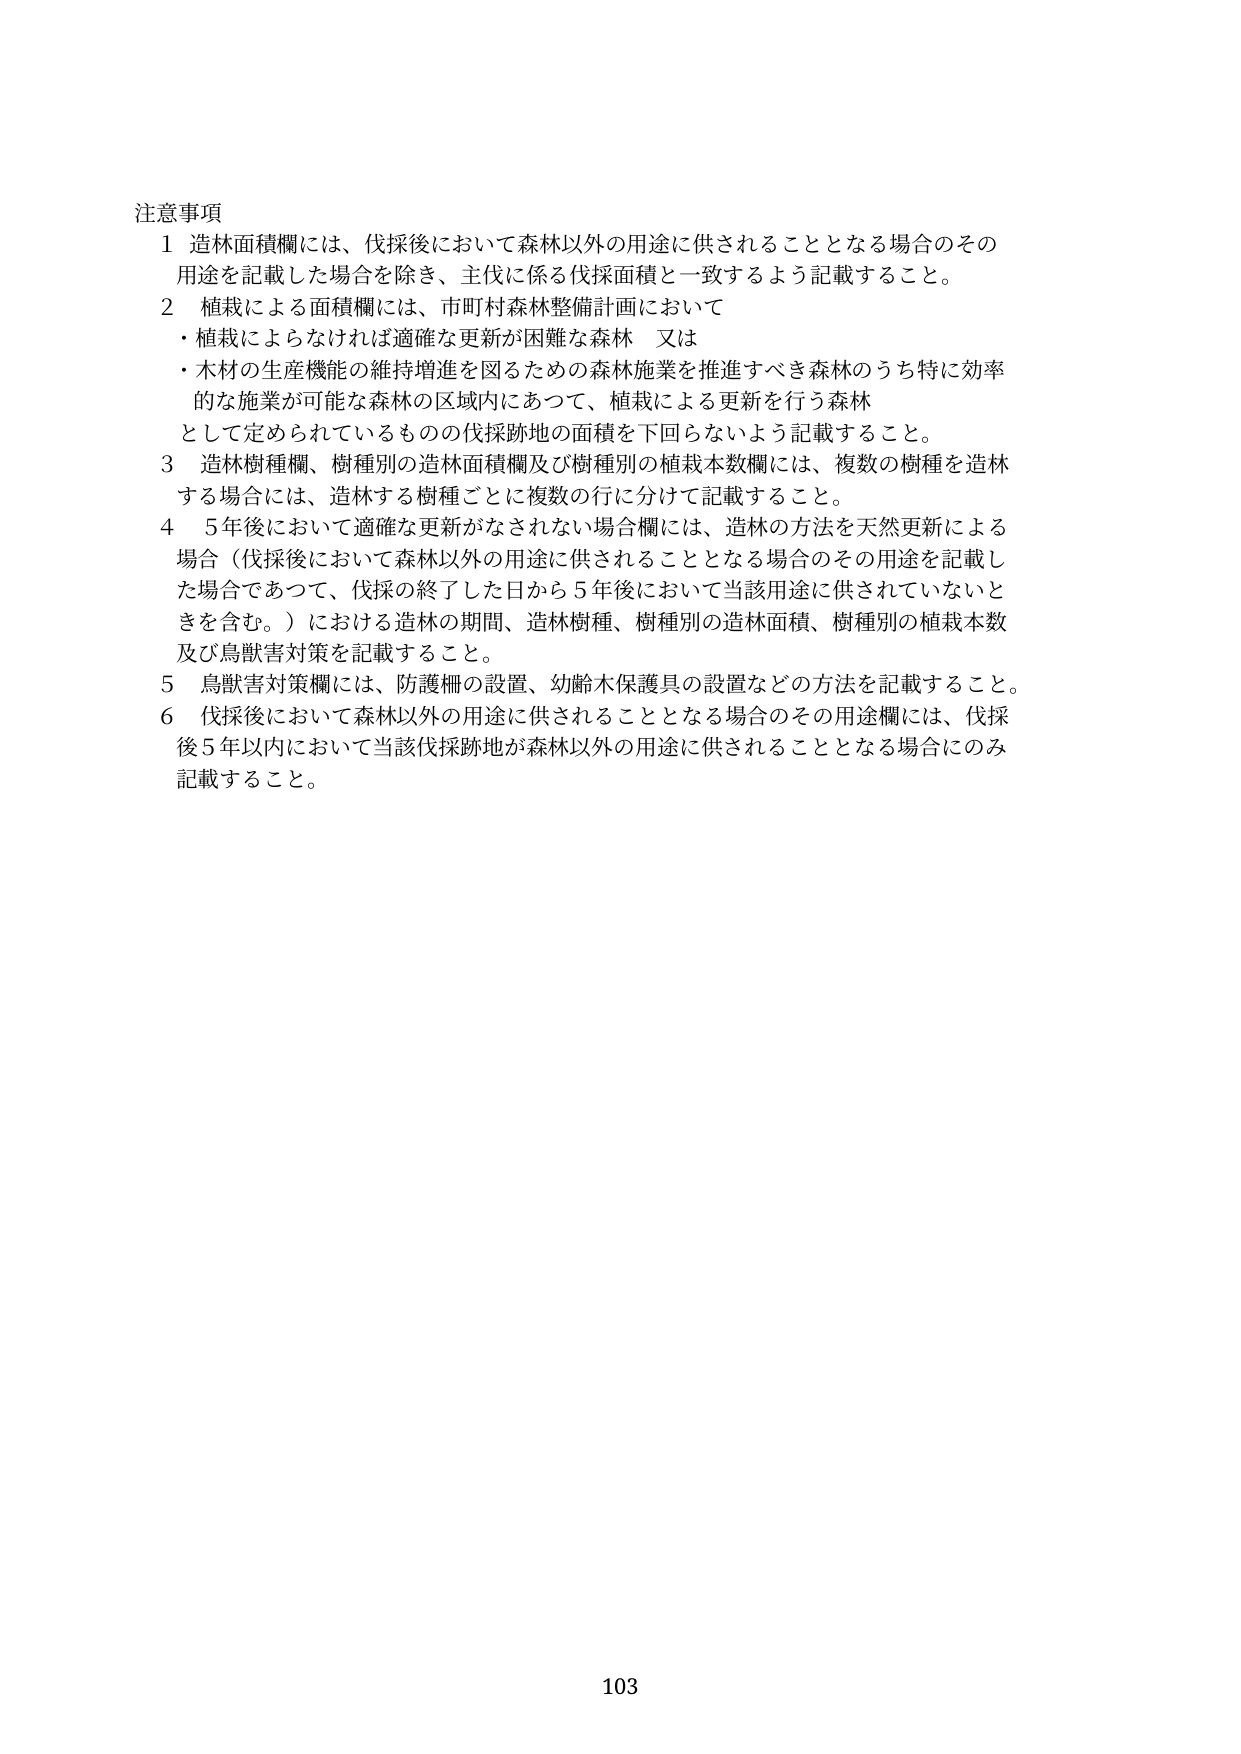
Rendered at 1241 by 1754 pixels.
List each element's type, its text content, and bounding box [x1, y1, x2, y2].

text ・木材の生産機能の維持増進を図るための森林施業を推進すべき森林のうち特に効率的な施業が可能な森林の区域内にあつて、植栽による更新を行う森林 [173, 353, 1013, 416]
text ・植栽によらなければ適確な更新が困難な森林 又は [173, 322, 1013, 353]
text ３ 造林樹種欄、樹種別の造林面積欄及び樹種別の植栽本数欄には、複数の樹種を造林する場合には、造林する樹種ごとに複数の行に分けて記載すること。 [156, 447, 1013, 510]
text 注意事項 [134, 196, 1128, 227]
text ５ 鳥獣害対策欄には、防護柵の設置、幼齢木保護具の設置などの方法を記載すること。 [156, 668, 1013, 699]
text １ 造林面積欄には、伐採後において森林以外の用途に供されることとなる場合のその用途を記載した場合を除き、主伐に係る伐採面積と一致するよう記載すること。 [156, 227, 1013, 290]
text ６ 伐採後において森林以外の用途に供されることとなる場合のその用途欄には、伐採後５年以内において当該伐採跡地が森林以外の用途に供されることとなる場合にのみ記載すること。 [156, 699, 1013, 793]
text ２ 植栽による面積欄には、市町村森林整備計画において [156, 290, 1013, 322]
text ４ ５年後において適確な更新がなされない場合欄には、造林の方法を天然更新による場合（伐採後において森林以外の用途に供されることとなる場合のその用途を記載した場合であつて、伐採の終了した日から５年後において当該用途に供されていないときを含む。）における造林の期間、造林樹種、樹種別の造林面積、樹種別の植栽本数及び鳥獣害対策を記載すること。 [156, 510, 1013, 668]
text として定められているものの伐採跡地の面積を下回らないよう記載すること。 [156, 416, 1013, 447]
